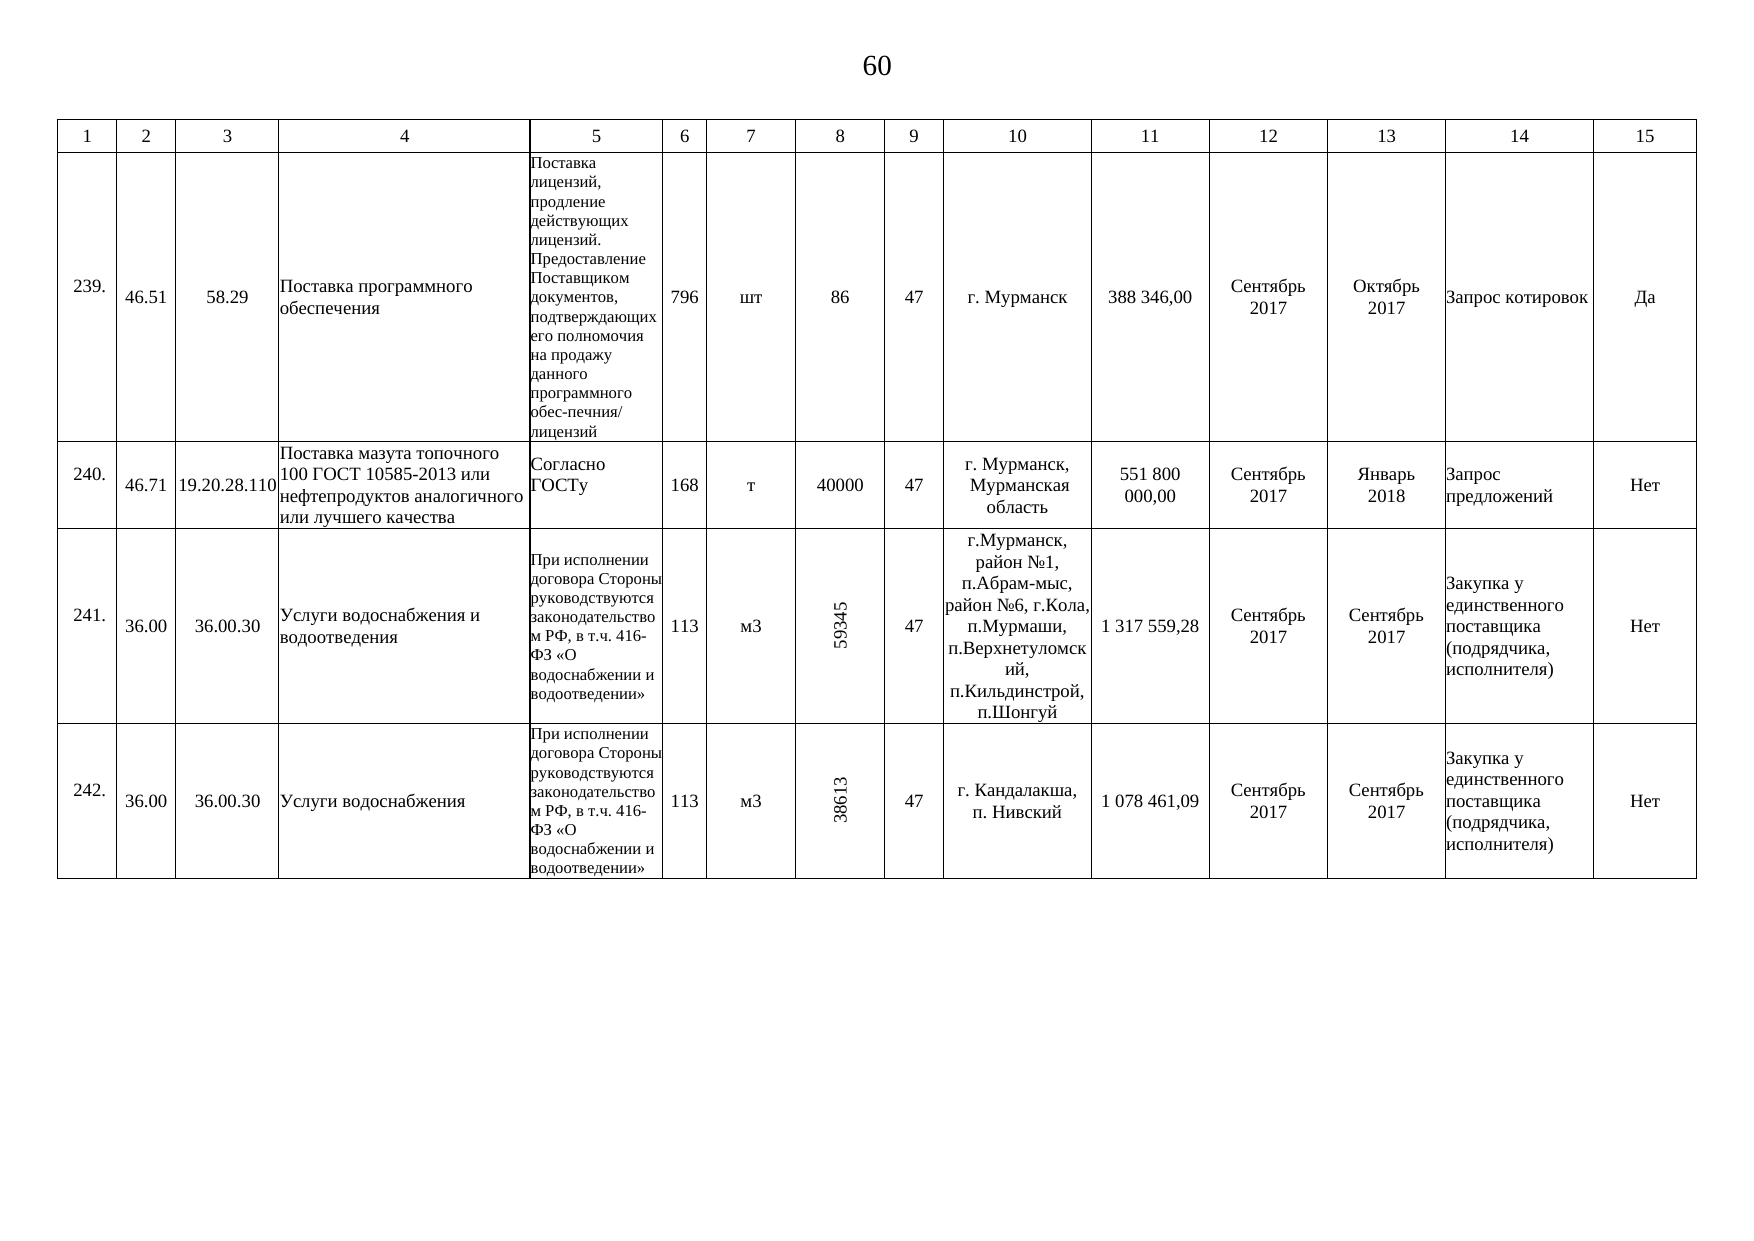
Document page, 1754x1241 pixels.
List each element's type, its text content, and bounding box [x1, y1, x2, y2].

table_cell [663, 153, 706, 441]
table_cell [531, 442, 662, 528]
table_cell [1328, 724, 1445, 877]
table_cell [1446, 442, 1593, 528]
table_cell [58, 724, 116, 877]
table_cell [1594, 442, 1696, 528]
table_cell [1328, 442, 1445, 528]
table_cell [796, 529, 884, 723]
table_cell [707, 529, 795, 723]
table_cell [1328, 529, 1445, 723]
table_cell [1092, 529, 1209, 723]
table_header 4 [279, 120, 529, 152]
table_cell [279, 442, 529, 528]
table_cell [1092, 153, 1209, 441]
table_header 5 [531, 120, 662, 152]
table_header 13 [1328, 120, 1445, 152]
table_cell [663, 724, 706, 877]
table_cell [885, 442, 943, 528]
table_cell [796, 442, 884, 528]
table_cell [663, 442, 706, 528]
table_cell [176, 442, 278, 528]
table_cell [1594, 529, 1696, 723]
table_header 3 [176, 120, 278, 152]
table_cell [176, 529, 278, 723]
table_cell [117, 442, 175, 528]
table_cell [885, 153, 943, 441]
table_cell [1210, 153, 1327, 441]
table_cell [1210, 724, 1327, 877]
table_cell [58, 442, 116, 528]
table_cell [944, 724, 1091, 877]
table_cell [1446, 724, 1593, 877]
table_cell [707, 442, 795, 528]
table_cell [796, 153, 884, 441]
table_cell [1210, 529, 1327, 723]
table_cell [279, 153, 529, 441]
table_header 9 [885, 120, 943, 152]
table_header 6 [663, 120, 706, 152]
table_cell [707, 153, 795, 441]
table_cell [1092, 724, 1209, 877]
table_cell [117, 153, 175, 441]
table_header 2 [117, 120, 175, 152]
table_header 14 [1446, 120, 1593, 152]
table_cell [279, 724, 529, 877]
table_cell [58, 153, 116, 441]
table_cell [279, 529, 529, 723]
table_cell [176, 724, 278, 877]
table_header 11 [1092, 120, 1209, 152]
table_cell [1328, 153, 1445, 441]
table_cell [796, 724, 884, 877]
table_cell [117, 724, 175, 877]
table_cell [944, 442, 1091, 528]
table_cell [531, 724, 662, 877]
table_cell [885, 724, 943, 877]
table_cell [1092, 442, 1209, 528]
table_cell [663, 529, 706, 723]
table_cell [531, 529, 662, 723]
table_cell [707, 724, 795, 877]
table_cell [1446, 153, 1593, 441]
table_header 10 [944, 120, 1091, 152]
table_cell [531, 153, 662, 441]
table_header 12 [1210, 120, 1327, 152]
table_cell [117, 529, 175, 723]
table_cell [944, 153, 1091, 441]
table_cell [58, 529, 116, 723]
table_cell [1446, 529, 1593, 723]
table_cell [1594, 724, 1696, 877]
table_header 8 [796, 120, 884, 152]
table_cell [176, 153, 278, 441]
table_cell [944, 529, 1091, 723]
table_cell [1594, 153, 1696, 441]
table_header 7 [707, 120, 795, 152]
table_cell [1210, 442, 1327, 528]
table_header 1 [58, 120, 116, 152]
table_header 15 [1594, 120, 1696, 152]
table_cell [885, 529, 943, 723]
